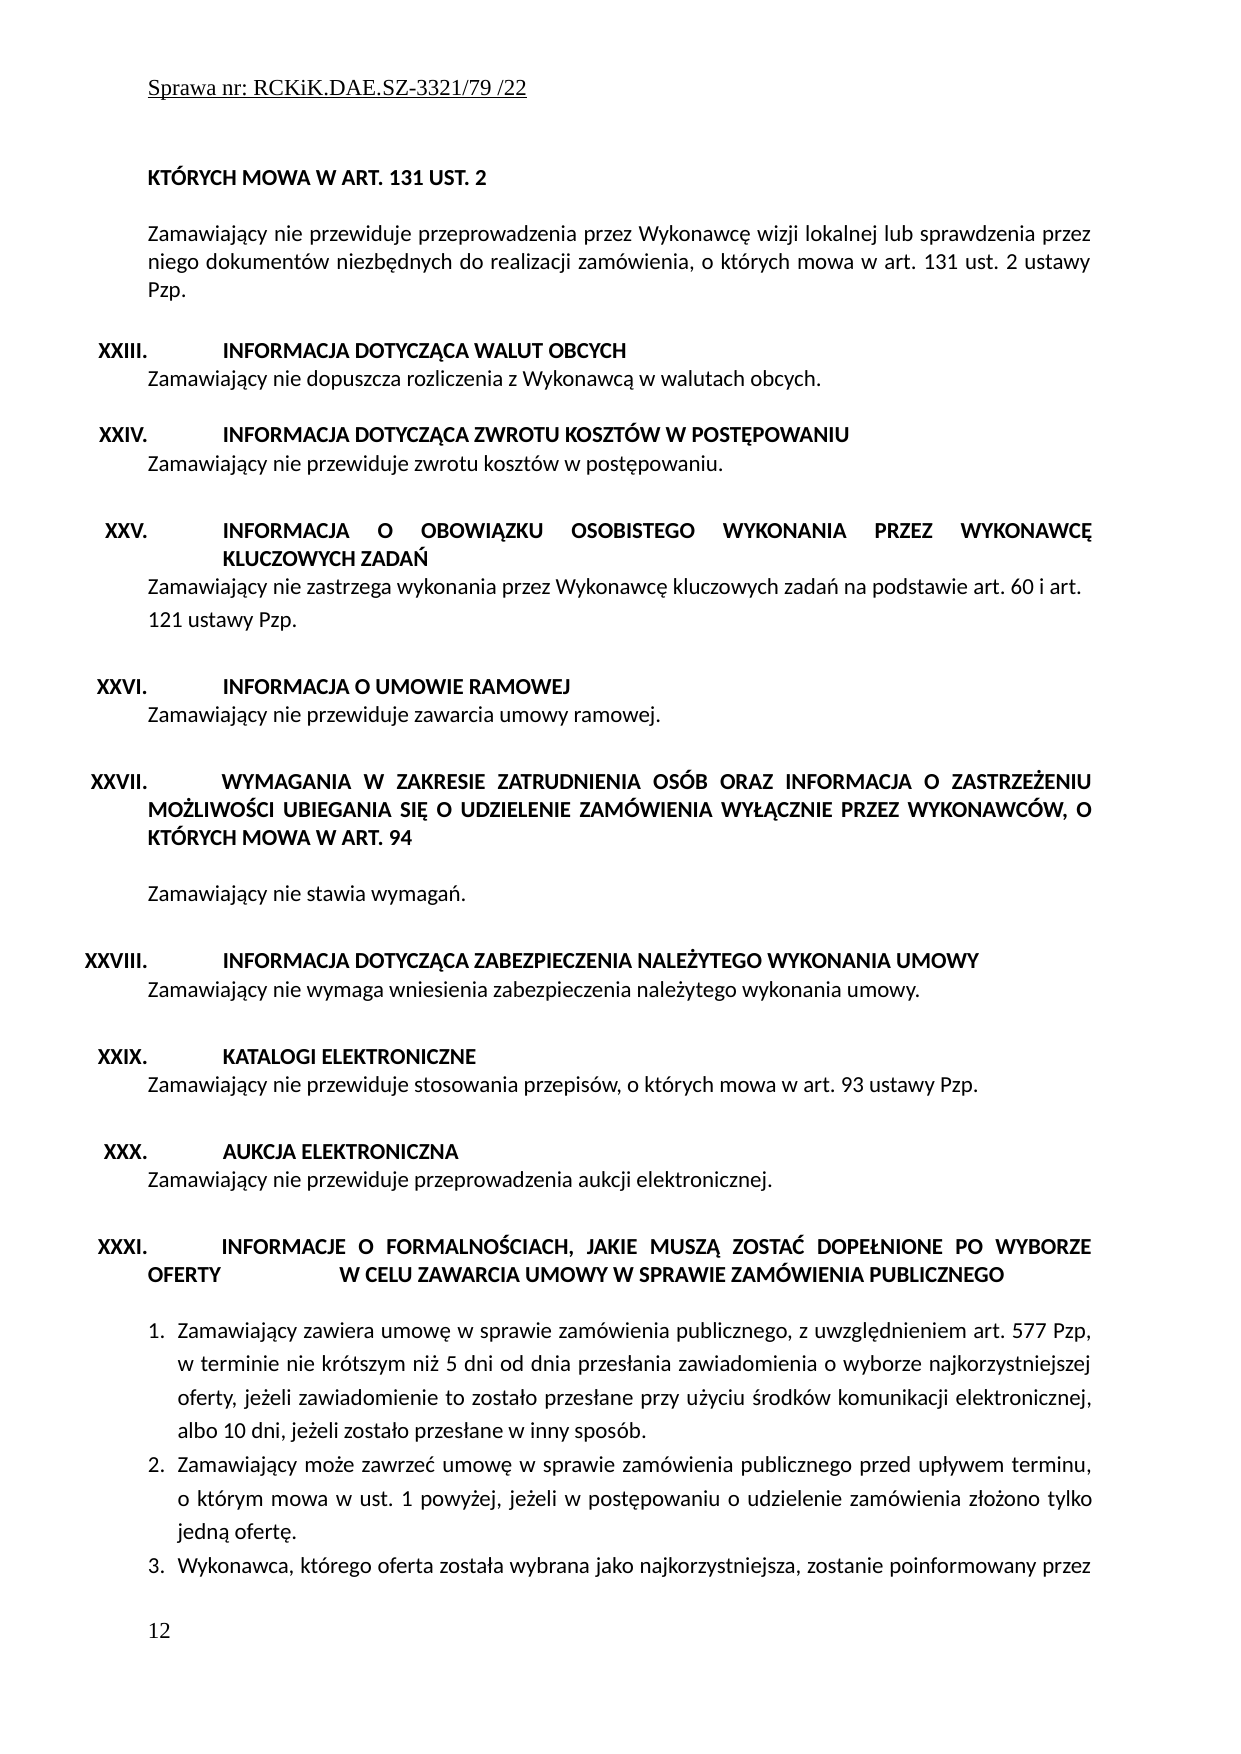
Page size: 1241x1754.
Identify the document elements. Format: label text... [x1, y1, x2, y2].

text Zamawiający nie stawia wymagań. [148, 879, 1092, 908]
list KATALOGI ELEKTRONICZNE [148, 1042, 1092, 1070]
text Zamawiający nie przewiduje przeprowadzenia aukcji elektronicznej. [148, 1165, 1092, 1193]
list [148, 1551, 1092, 1579]
list WYMAGANIA W ZAKRESIE ZATRUDNIENIA OSÓB ORAZ INFORMACJA O ZASTRZEŻENIU MOŻLIWOŚCI UBIEGANIA SIĘ O UDZIELENIE ZAMÓWIENIA WYŁĄCZNIE PRZEZ WYKONAWCÓW, O KTÓRYCH MOWA W ART. 94 [148, 767, 1092, 852]
list INFORMACJA DOTYCZĄCA ZABEZPIECZENIA NALEŻYTEGO WYKONANIA UMOWY [148, 947, 1092, 975]
list INFORMACJE O FORMALNOŚCIACH, JAKIE MUSZĄ ZOSTAĆ DOPEŁNIONE PO WYBORZE OFERTY W CELU ZAWARCIA UMOWY W SPRAWIE ZAMÓWIENIA PUBLICZNEGO [148, 1232, 1092, 1288]
text Zamawiający nie przewiduje przeprowadzenia przez Wykonawcę wizji lokalnej lub sprawdzenia przez niego dokumentów niezbędnych do realizacji zamówienia, o których mowa w art. 131 ust. 2 ustawy Pzp. [148, 219, 1092, 303]
list INFORMACJA DOTYCZĄCA WALUT OBCYCH [148, 337, 1092, 364]
list INFORMACJA O OBOWIĄZKU OSOBISTEGO WYKONANIA PRZEZ WYKONAWCĘ KLUCZOWYCH ZADAŃ [148, 516, 1092, 572]
list Zamawiający może zawrzeć umowę w sprawie zamówienia publicznego przed upływem terminu, o którym mowa w ust. 1 powyżej, jeżeli w postępowaniu o udzielenie zamówienia złożono tylko jedną ofertę. [148, 1450, 1092, 1545]
list INFORMACJA DOTYCZĄCA ZWROTU KOSZTÓW W POSTĘPOWANIU [148, 421, 1092, 449]
list Zamawiający zawiera umowę w sprawie zamówienia publicznego, z uwzględnieniem art. 577 Pzp, w terminie nie krótszym niż 5 dni od dnia przesłania zawiadomienia o wyborze najkorzystniejszej oferty, jeżeli zawiadomienie to zostało przesłane przy użyciu środków komunikacji elektronicznej, albo 10 dni, jeżeli zostało przesłane w inny sposób. [148, 1316, 1092, 1445]
text Zamawiający nie wymaga wniesienia zabezpieczenia należytego wykonania umowy. [148, 975, 1092, 1003]
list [148, 163, 1092, 191]
text Zamawiający nie przewiduje stosowania przepisów, o których mowa w art. 93 ustawy Pzp. [148, 1070, 1092, 1098]
text Zamawiający nie przewiduje zawarcia umowy ramowej. [148, 700, 1092, 728]
text Zamawiający nie zastrzega wykonania przez Wykonawcę kluczowych zadań na podstawie art. 60 i art. 121 ustawy Pzp. [148, 572, 1092, 633]
text Zamawiający nie dopuszcza rozliczenia z Wykonawcą w walutach obcych. [148, 364, 1092, 393]
text Zamawiający nie przewiduje zwrotu kosztów w postępowaniu. [148, 449, 1092, 477]
list AUKCJA ELEKTRONICZNA [148, 1137, 1092, 1165]
list INFORMACJA O UMOWIE RAMOWEJ [148, 672, 1092, 700]
